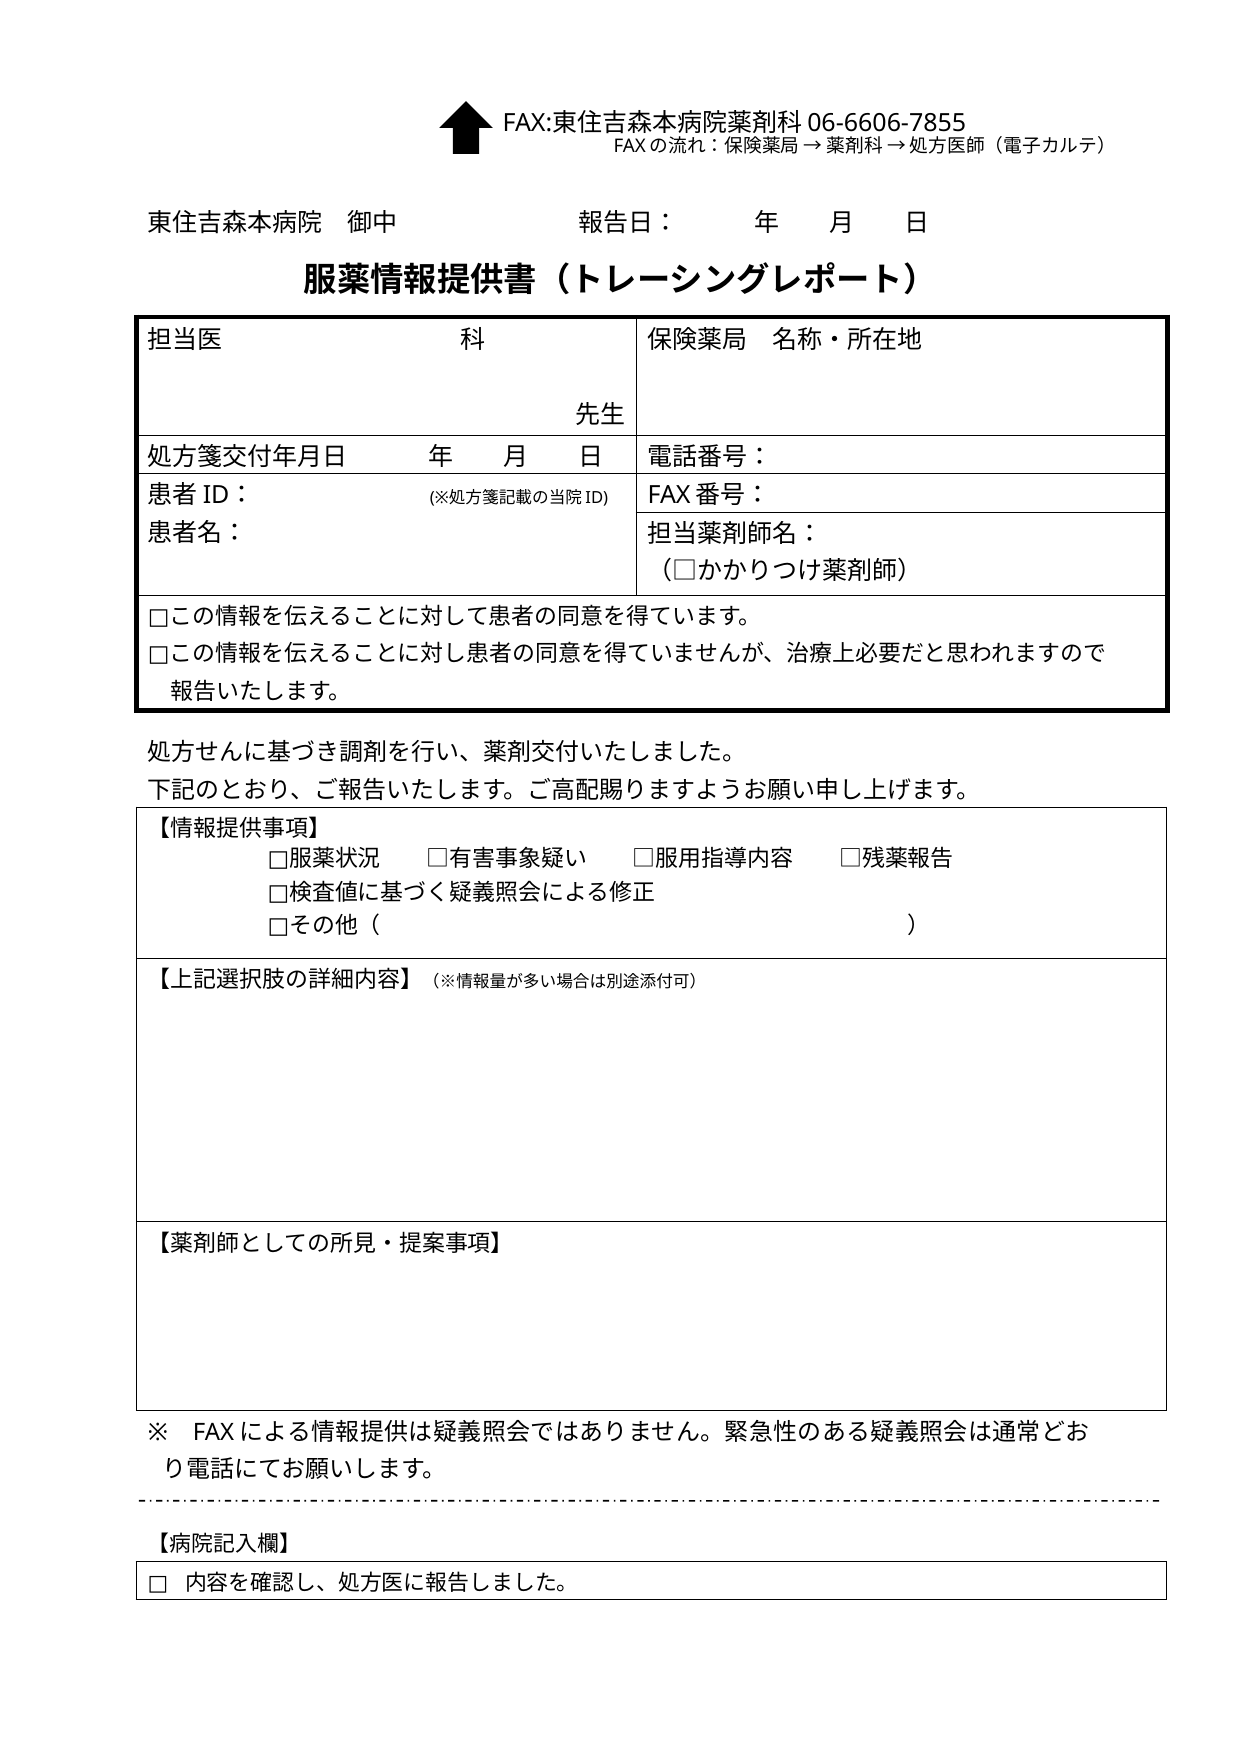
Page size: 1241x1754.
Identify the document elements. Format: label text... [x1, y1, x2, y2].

table_cell 担当薬剤師名： （□かかりつけ薬剤師） [637, 513, 1165, 595]
text 【病院記入欄】 [148, 1523, 1092, 1561]
text 下記のとおり、ご報告いたします。ご高配賜りますようお願い申し上げます。 [148, 769, 1092, 807]
table_header 保険薬局 名称・所在地 [637, 319, 1165, 434]
text 処方せんに基づき調剤を行い、薬剤交付いたしました。 [148, 732, 1092, 769]
text ※ FAXによる情報提供は疑義照会ではありません。緊急性のある疑義照会は通常どおり電話にてお願いします。 [148, 1411, 1092, 1486]
table_cell 【薬剤師としての所見・提案事項】 [137, 1222, 1166, 1410]
table_cell 患者ID： (※処方箋記載の当院ID) 患者名： [139, 474, 636, 595]
table_header 【情報提供事項】 [137, 808, 1166, 958]
text 東住吉森本病院 御中 報告日： 年 月 日 [148, 202, 1092, 239]
table_cell □この情報を伝えることに対して患者の同意を得ています。 □この情報を伝えることに対し患者の同意を得ていませんが、治療上必要だと思われますので 報告いたします。 [139, 596, 1165, 708]
table_header 担当医 科 先生 [139, 319, 636, 434]
table_cell FAX番号： [637, 474, 1165, 512]
table_cell 処方箋交付年月日 年 月 日 [139, 436, 636, 473]
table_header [137, 1562, 1166, 1599]
table_cell 電話番号： [637, 436, 1165, 473]
text 服薬情報提供書（トレーシングレポート） [148, 239, 1092, 314]
table_cell 【上記選択肢の詳細内容】（※情報量が多い場合は別途添付可） [137, 959, 1166, 1221]
